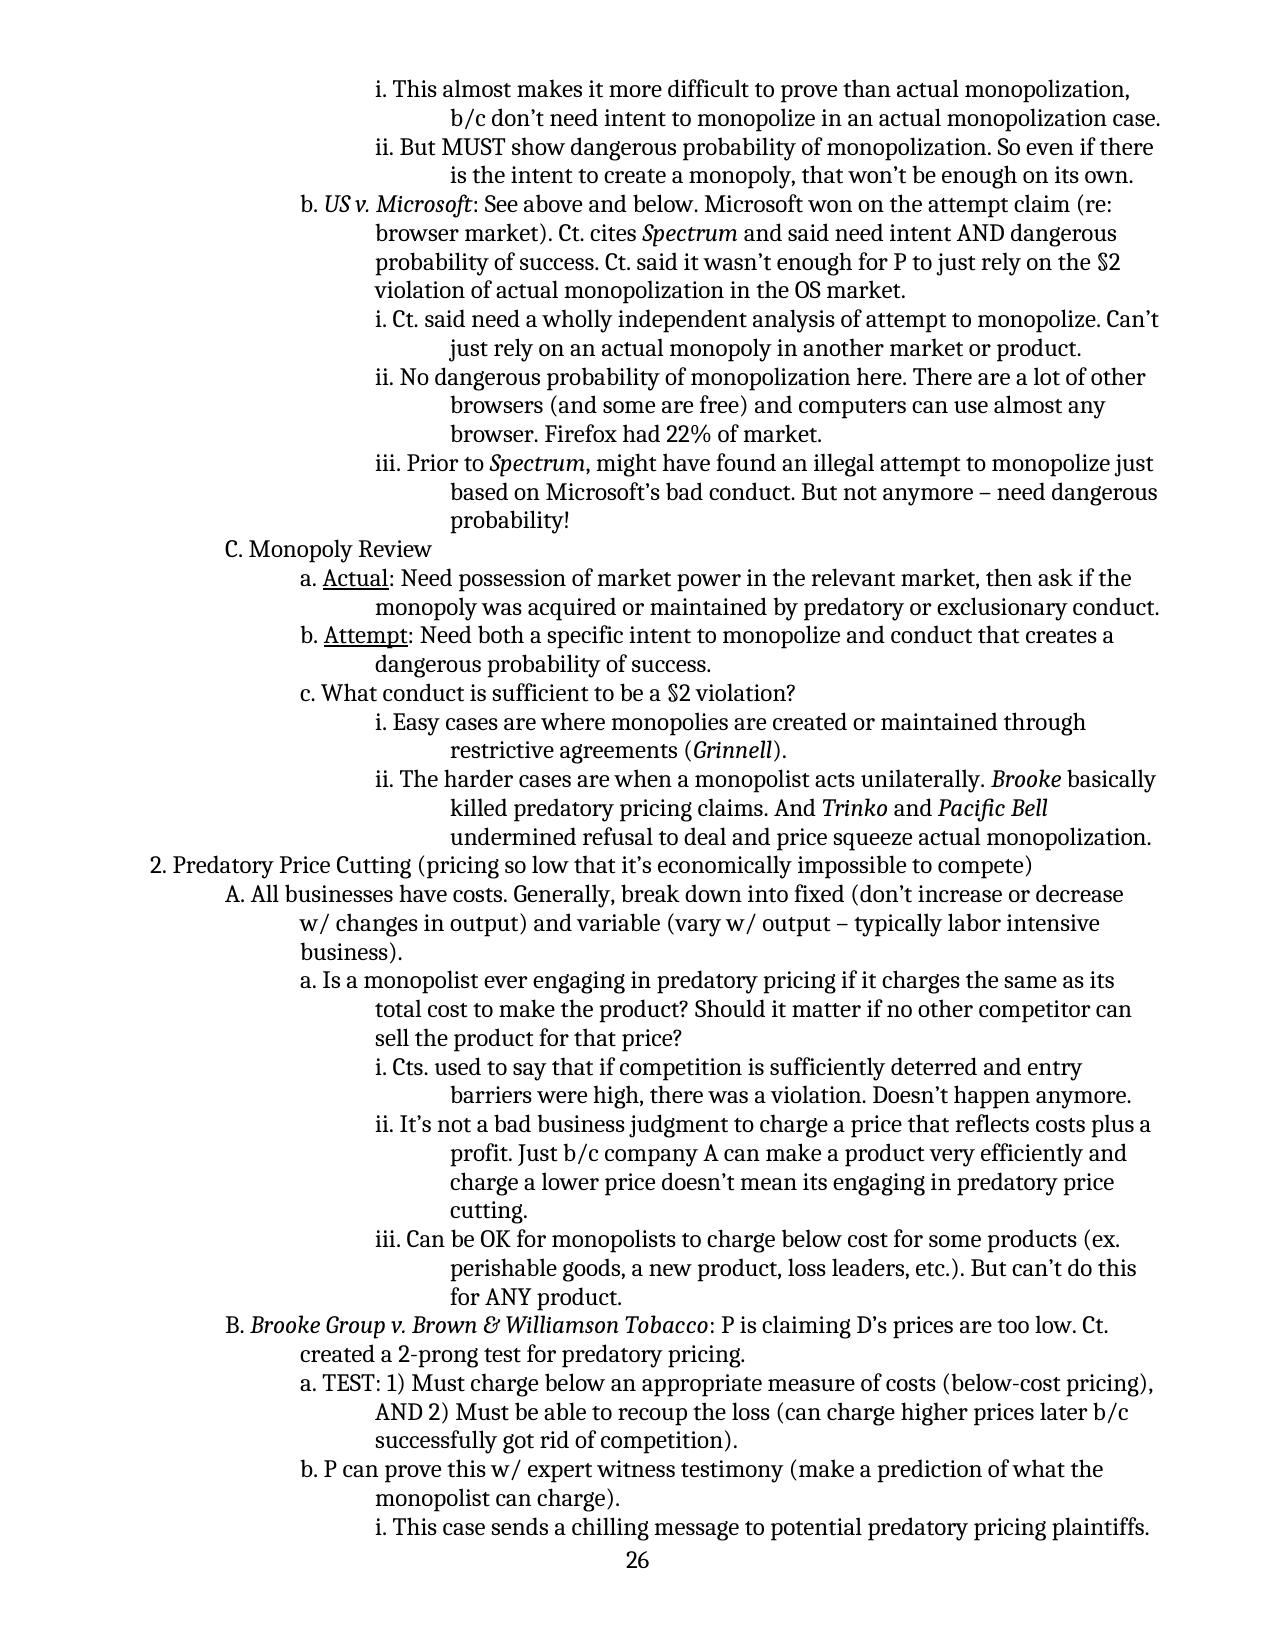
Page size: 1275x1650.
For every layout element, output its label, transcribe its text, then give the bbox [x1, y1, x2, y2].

text restrictive agreements (Grinnell). [75, 736, 1200, 765]
text i. Ct. said need a wholly independent analysis of attempt to monopolize. Can’t [75, 305, 1200, 334]
text i. Easy cases are where monopolies are created or maintained through [75, 707, 1200, 736]
text ii. No dangerous probability of monopolization here. There are a lot of other [75, 362, 1200, 391]
text 2. Predatory Price Cutting (pricing so low that it’s economically impossible to compete) [75, 851, 1200, 880]
text C. Monopoly Review [75, 535, 1200, 564]
text business). [75, 937, 1200, 966]
text ii. But MUST show dangerous probability of monopolization. So even if there [75, 132, 1200, 161]
text iii. Prior to Spectrum, might have found an illegal attempt to monopolize just [75, 449, 1200, 477]
text b/c don’t need intent to monopolize in an actual monopolization case. [75, 104, 1200, 132]
text i. This almost makes it more difficult to prove than actual monopolization, [75, 75, 1200, 104]
text for ANY product. [75, 1282, 1200, 1311]
text ii. It’s not a bad business judgment to charge a price that reflects costs plus a [75, 1110, 1200, 1139]
text c. What conduct is sufficient to be a §2 violation? [75, 679, 1200, 707]
text dangerous probability of success. [75, 650, 1200, 679]
text A. All businesses have costs. Generally, break down into fixed (don’t increase or decrease [75, 880, 1200, 909]
text profit. Just b/c company A can make a product very efficiently and [75, 1139, 1200, 1167]
text i. Cts. used to say that if competition is sufficiently deterred and entry [75, 1052, 1200, 1081]
text successfully got rid of competition). [75, 1426, 1200, 1455]
text created a 2-prong test for predatory pricing. [75, 1340, 1200, 1369]
text monopolist can charge). [75, 1484, 1200, 1512]
text cutting. [75, 1196, 1200, 1225]
text violation of actual monopolization in the OS market. [75, 276, 1200, 305]
text monopoly was acquired or maintained by predatory or exclusionary conduct. [75, 592, 1200, 621]
text i. This case sends a chilling message to potential predatory pricing plaintiffs. [75, 1512, 1200, 1541]
text a. TEST: 1) Must charge below an appropriate measure of costs (below-cost pricing), [75, 1369, 1200, 1397]
text probability of success. Ct. said it wasn’t enough for P to just rely on the §2 [75, 247, 1200, 276]
text b. P can prove this w/ expert witness testimony (make a prediction of what the [75, 1455, 1200, 1484]
text browser. Firefox had 22% of market. [75, 420, 1200, 449]
text probability! [75, 506, 1200, 535]
text total cost to make the product? Should it matter if no other competitor can [75, 995, 1200, 1024]
text B. Brooke Group v. Brown & Williamson Tobacco: P is claiming D’s prices are too low. Ct. [75, 1311, 1200, 1340]
text b. US v. Microsoft: See above and below. Microsoft won on the attempt claim (re: [75, 190, 1200, 219]
text w/ changes in output) and variable (vary w/ output – typically labor intensive [75, 909, 1200, 937]
text based on Microsoft’s bad conduct. But not anymore – need dangerous [75, 477, 1200, 506]
text browsers (and some are free) and computers can use almost any [75, 391, 1200, 420]
text ii. The harder cases are when a monopolist acts unilaterally. Brooke basically [75, 765, 1200, 794]
text killed predatory pricing claims. And Trinko and Pacific Bell [75, 794, 1200, 822]
text sell the product for that price? [75, 1024, 1200, 1052]
text just rely on an actual monopoly in another market or product. [75, 334, 1200, 362]
text AND 2) Must be able to recoup the loss (can charge higher prices later b/c [75, 1397, 1200, 1426]
text undermined refusal to deal and price squeeze actual monopolization. [75, 822, 1200, 851]
text is the intent to create a monopoly, that won’t be enough on its own. [75, 161, 1200, 190]
text a. Actual: Need possession of market power in the relevant market, then ask if the [75, 564, 1200, 592]
text charge a lower price doesn’t mean its engaging in predatory price [75, 1167, 1200, 1196]
text browser market). Ct. cites Spectrum and said need intent AND dangerous [75, 219, 1200, 247]
text iii. Can be OK for monopolists to charge below cost for some products (ex. [75, 1225, 1200, 1254]
text perishable goods, a new product, loss leaders, etc.). But can’t do this [75, 1254, 1200, 1282]
text a. Is a monopolist ever engaging in predatory pricing if it charges the same as its [75, 966, 1200, 995]
text barriers were high, there was a violation. Doesn’t happen anymore. [75, 1081, 1200, 1110]
text b. Attempt: Need both a specific intent to monopolize and conduct that creates a [75, 621, 1200, 650]
